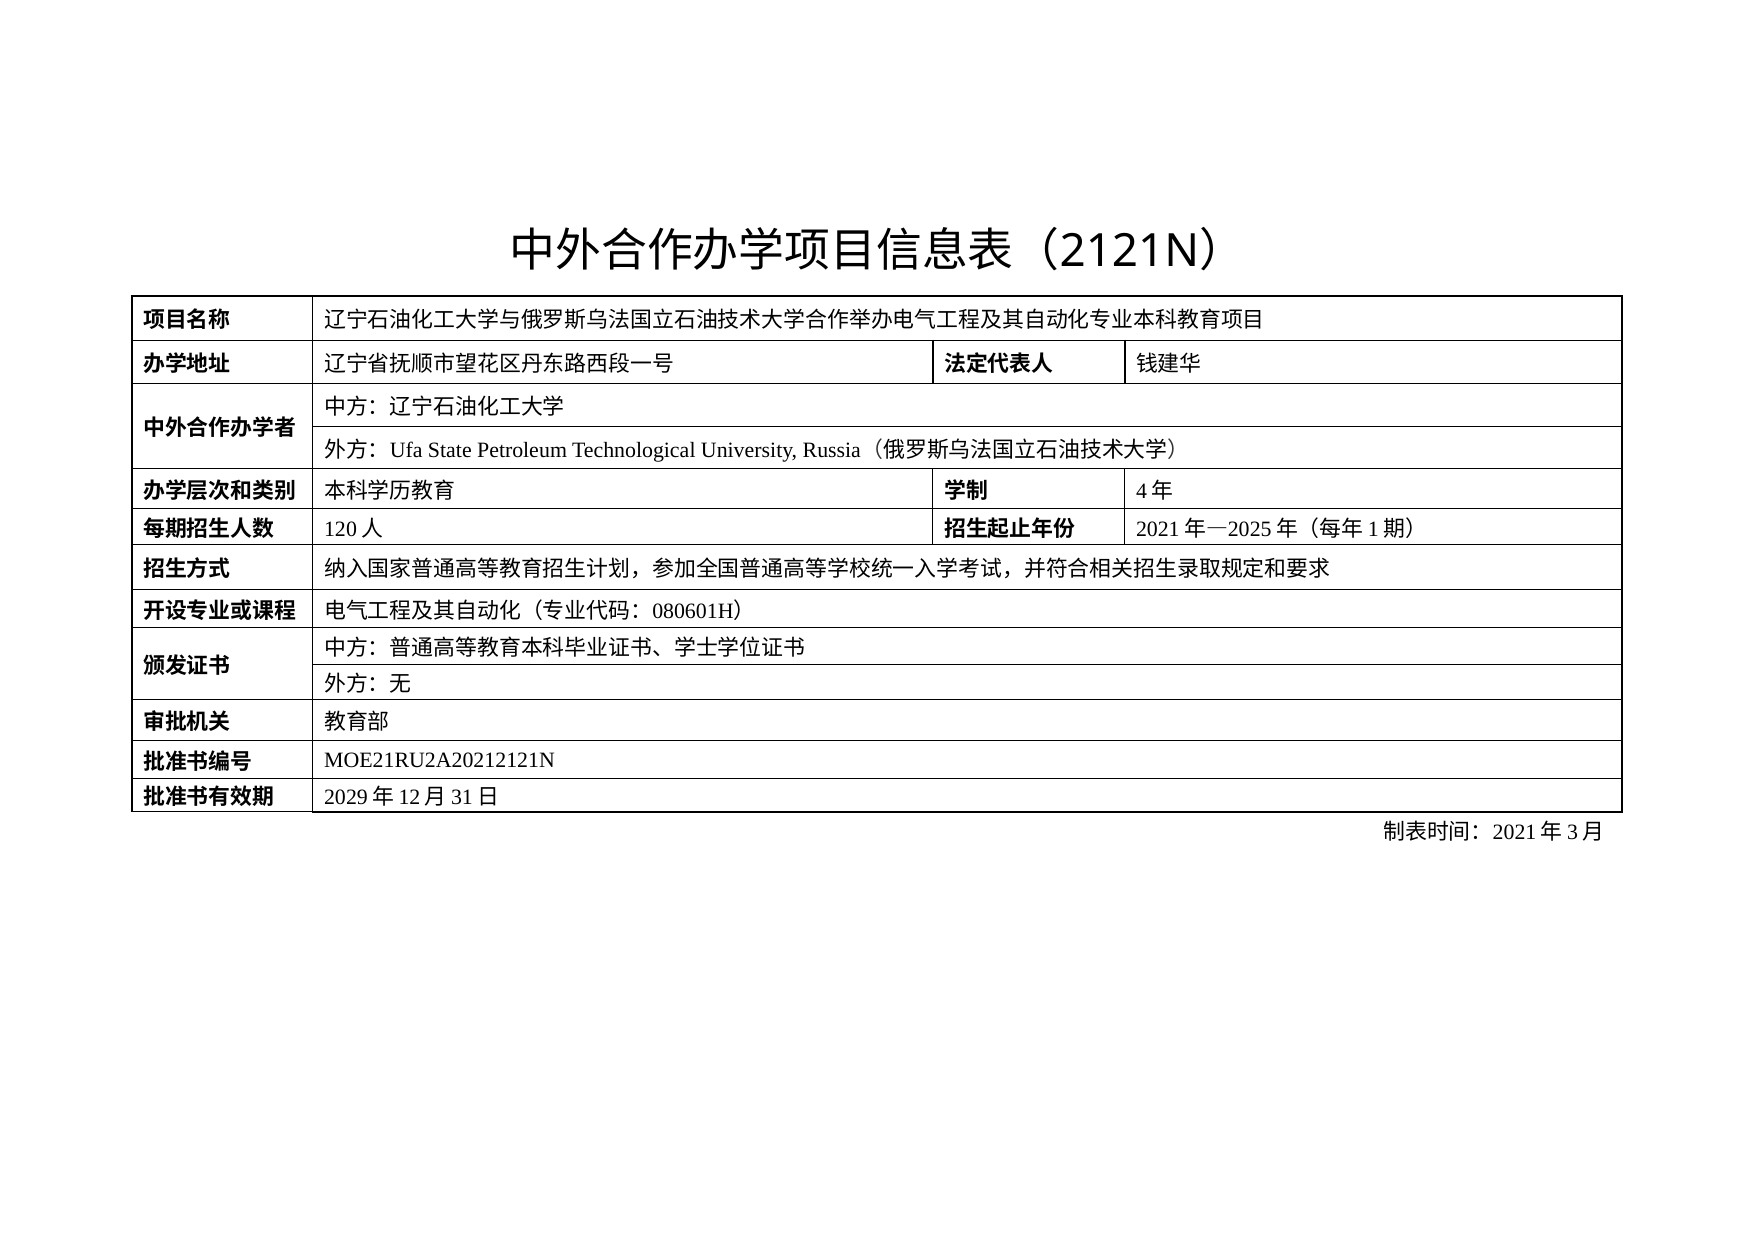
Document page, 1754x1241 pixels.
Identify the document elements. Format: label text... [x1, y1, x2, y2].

table_cell 开设专业或课程 [133, 590, 312, 627]
table_cell 颁发证书 [133, 628, 312, 699]
table_cell 中外合作办学者 [133, 384, 312, 468]
table_cell 4年 [1125, 469, 1621, 508]
table_cell 中方：辽宁石油化工大学 [313, 384, 1621, 426]
table_cell 本科学历教育 [313, 469, 932, 508]
text 制表时间：2021年3月 [150, 813, 1604, 846]
table_header 辽宁石油化工大学与俄罗斯乌法国立石油技术大学合作举办电气工程及其自动化专业本科教育项目 [313, 297, 1621, 339]
table_cell 批准书有效期 [133, 779, 312, 811]
table_cell 办学地址 [133, 341, 312, 383]
table_cell 招生起止年份 [933, 509, 1124, 544]
table_cell 办学层次和类别 [133, 469, 312, 508]
table_cell 审批机关 [133, 700, 312, 740]
table_header 项目名称 [133, 297, 312, 339]
table_cell MOE21RU2A20212121N [313, 741, 1621, 778]
table_cell 钱建华 [1126, 341, 1621, 383]
table_cell 招生方式 [133, 545, 312, 589]
table_cell 外方：Ufa State Petroleum Technological University, Russia（俄罗斯乌法国立石油技术大学） [313, 427, 1621, 468]
table_cell 外方：无 [313, 665, 1621, 699]
table_cell 批准书编号 [133, 741, 312, 778]
table_cell 电气工程及其自动化（专业代码：080601H） [313, 590, 1621, 627]
table_cell 辽宁省抚顺市望花区丹东路西段一号 [313, 341, 932, 383]
table_cell 中方：普通高等教育本科毕业证书、学士学位证书 [313, 628, 1621, 663]
table_cell 每期招生人数 [133, 509, 312, 544]
table_cell 120人 [313, 509, 932, 544]
table_cell 2029年12月31日 [313, 779, 1621, 811]
table_cell 学制 [933, 469, 1124, 508]
table_cell 法定代表人 [934, 341, 1124, 383]
table_cell 纳入国家普通高等教育招生计划，参加全国普通高等学校统一入学考试，并符合相关招生录取规定和要求 [313, 545, 1621, 589]
table_cell 教育部 [313, 700, 1621, 740]
table_cell 2021年—2025年（每年1期） [1125, 509, 1621, 544]
text 中外合作办学项目信息表（2121N） [150, 198, 1604, 295]
